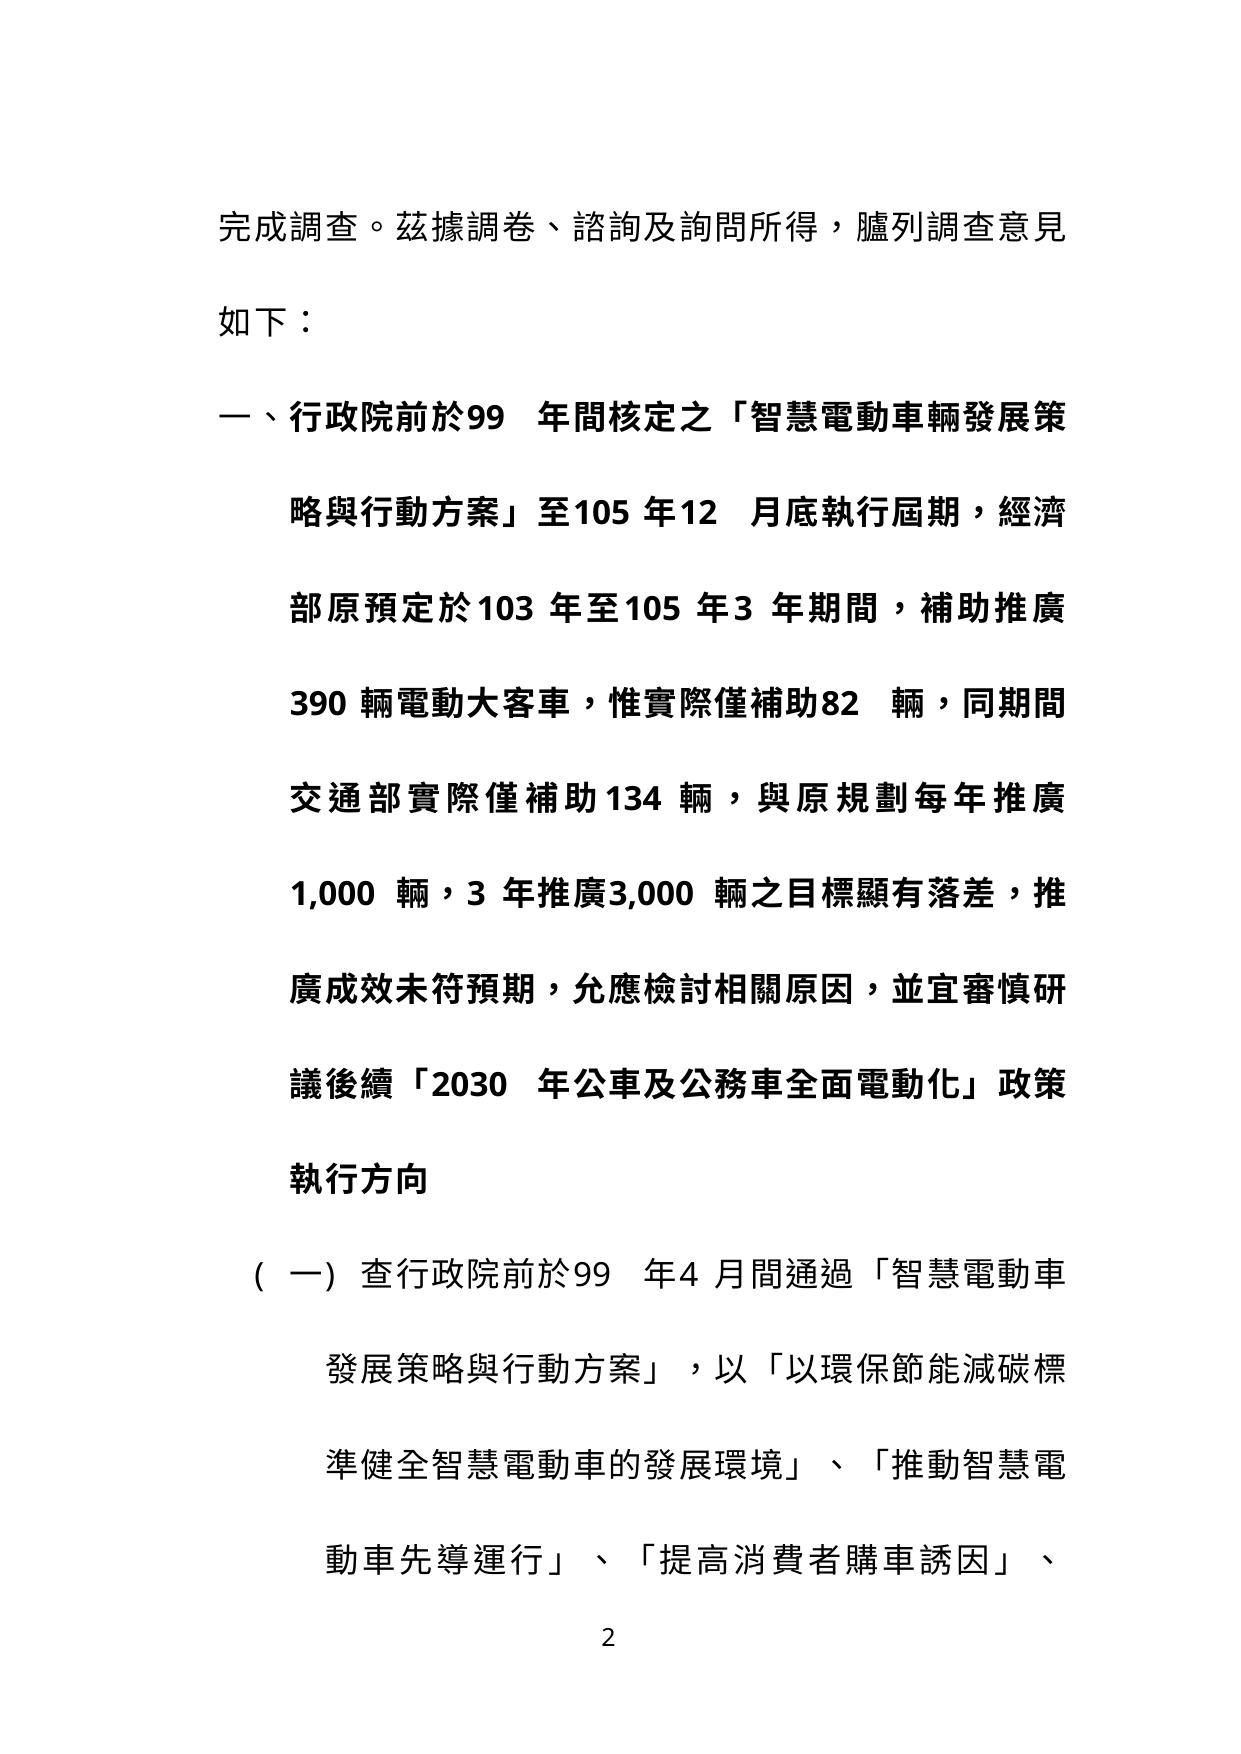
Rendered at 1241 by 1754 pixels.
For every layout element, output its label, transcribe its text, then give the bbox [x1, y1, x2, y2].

subtitle 行政院前於99年間核定之「智慧電動車輛發展策略與行動方案」至105年12月底執行屆期，經濟部原預定於103年至105年3年期間，補助推廣390輛電動大客車，惟實際僅補助82輛，同期間交通部實際僅補助134輛，與原規劃每年推廣1,000輛，3年推廣3,000輛之目標顯有落差，推廣成效未符預期，允應檢討相關原因，並宜審慎研議後續「2030年公車及公務車全面電動化」政策執行方向 [193, 368, 1069, 1224]
